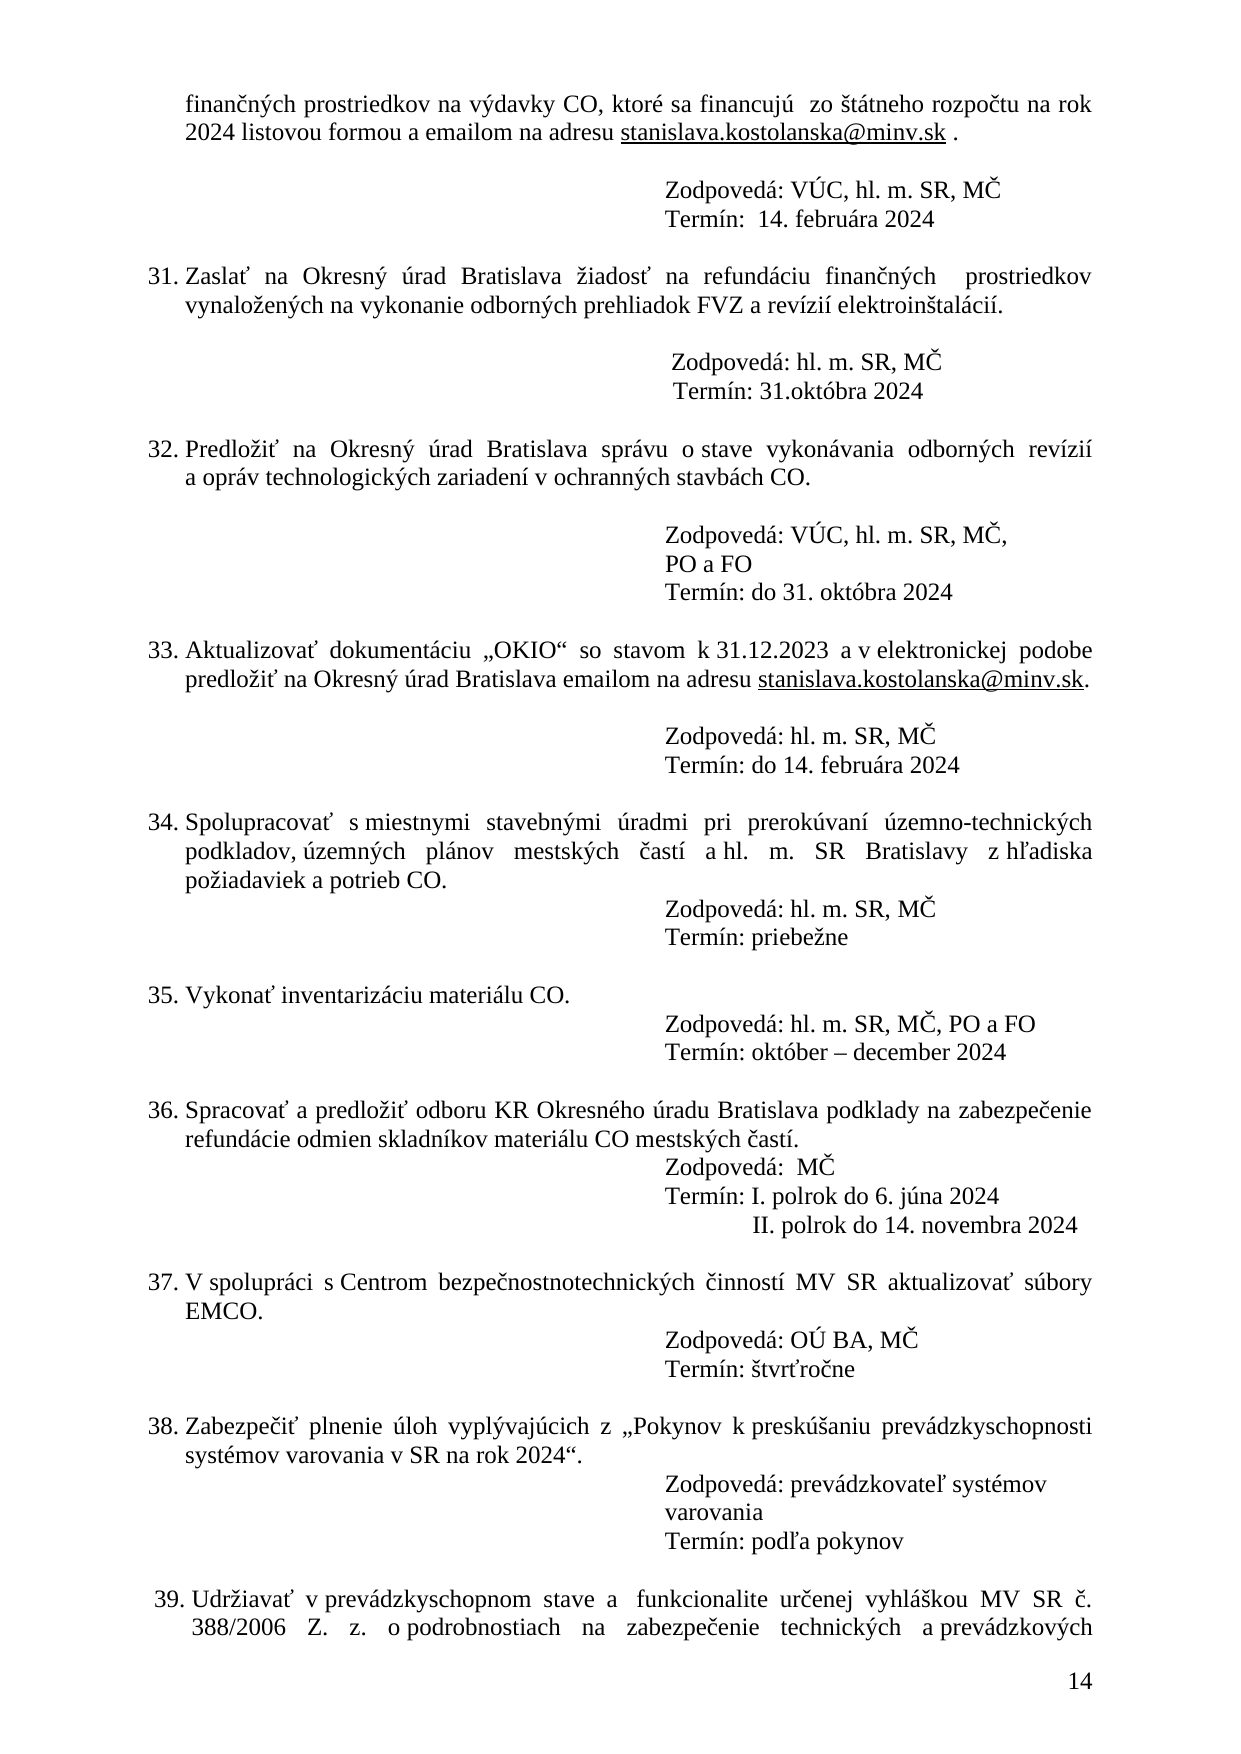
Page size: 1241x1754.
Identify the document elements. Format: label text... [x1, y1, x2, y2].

list Zaslať na Okresný úrad Bratislava žiadosť na refundáciu finančných prostriedkov vynaložených na vykonanie odborných prehliadok FVZ a revízií elektroinštalácií. [148, 261, 1092, 319]
text Zodpovedá: hl. m. SR, MČ, PO a FO [177, 1009, 1092, 1037]
text Zodpovedá: VÚC, hl. m. SR, MČ, [148, 520, 1092, 549]
list Predložiť na Okresný úrad Bratislava správu o stave vykonávania odborných revízií a opráv technologických zariadení v ochranných stavbách CO. [148, 434, 1092, 491]
list Vykonať inventarizáciu materiálu CO. [148, 980, 1092, 1009]
text Zodpovedá: hl. m. SR, MČ [148, 894, 1092, 922]
list Spolupracovať s miestnymi stavebnými úradmi pri prerokúvaní územno-technických podkladov, územných plánov mestských častí a hl. m. SR Bratislavy z hľadiska požiadaviek a potrieb CO. [148, 807, 1092, 894]
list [154, 1584, 1092, 1641]
text Zodpovedá: prevádzkovateľ systémov [177, 1469, 1092, 1497]
text Termín: do 31. októbra 2024 [148, 577, 1092, 606]
text Termín: podľa pokynov [177, 1526, 1092, 1555]
list V spolupráci s Centrom bezpečnostnotechnických činností MV SR aktualizovať súbory EMCO. [148, 1267, 1092, 1325]
text Zodpovedá: hl. m. SR, MČ [148, 721, 1092, 750]
text Termín: priebežne [148, 922, 1092, 951]
text Zodpovedá: MČ [177, 1152, 1092, 1181]
text II. polrok do 14. novembra 2024 [177, 1210, 1092, 1239]
text Zodpovedá: hl. m. SR, MČ [148, 347, 1092, 376]
text Zodpovedá: OÚ BA, MČ [177, 1325, 1092, 1354]
text Zodpovedá: VÚC, hl. m. SR, MČ [148, 175, 1092, 204]
text PO a FO [148, 549, 1092, 577]
list Zabezpečiť plnenie úloh vyplývajúcich z „Pokynov k preskúšaniu prevádzkyschopnosti systémov varovania v SR na rok 2024“. [148, 1411, 1092, 1469]
text varovania [177, 1497, 1092, 1526]
list Aktualizovať dokumentáciu „OKIO“ so stavom k 31.12.2023 a v elektronickej podobe predložiť na Okresný úrad Bratislava emailom na adresu stanislava.kostolanska@minv.sk. [148, 635, 1092, 692]
text Termín: I. polrok do 6. júna 2024 [177, 1181, 1092, 1210]
text Termín: 14. februára 2024 [148, 204, 1092, 232]
subtitle Termín: október – december 2024 [177, 1037, 1092, 1066]
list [148, 89, 1092, 146]
text Termín: 31.októbra 2024 [148, 376, 1092, 405]
text Termín: štvrťročne [177, 1354, 1092, 1382]
list Spracovať a predložiť odboru KR Okresného úradu Bratislava podklady na zabezpečenie refundácie odmien skladníkov materiálu CO mestských častí. [148, 1095, 1092, 1152]
text Termín: do 14. februára 2024 [148, 750, 1092, 779]
